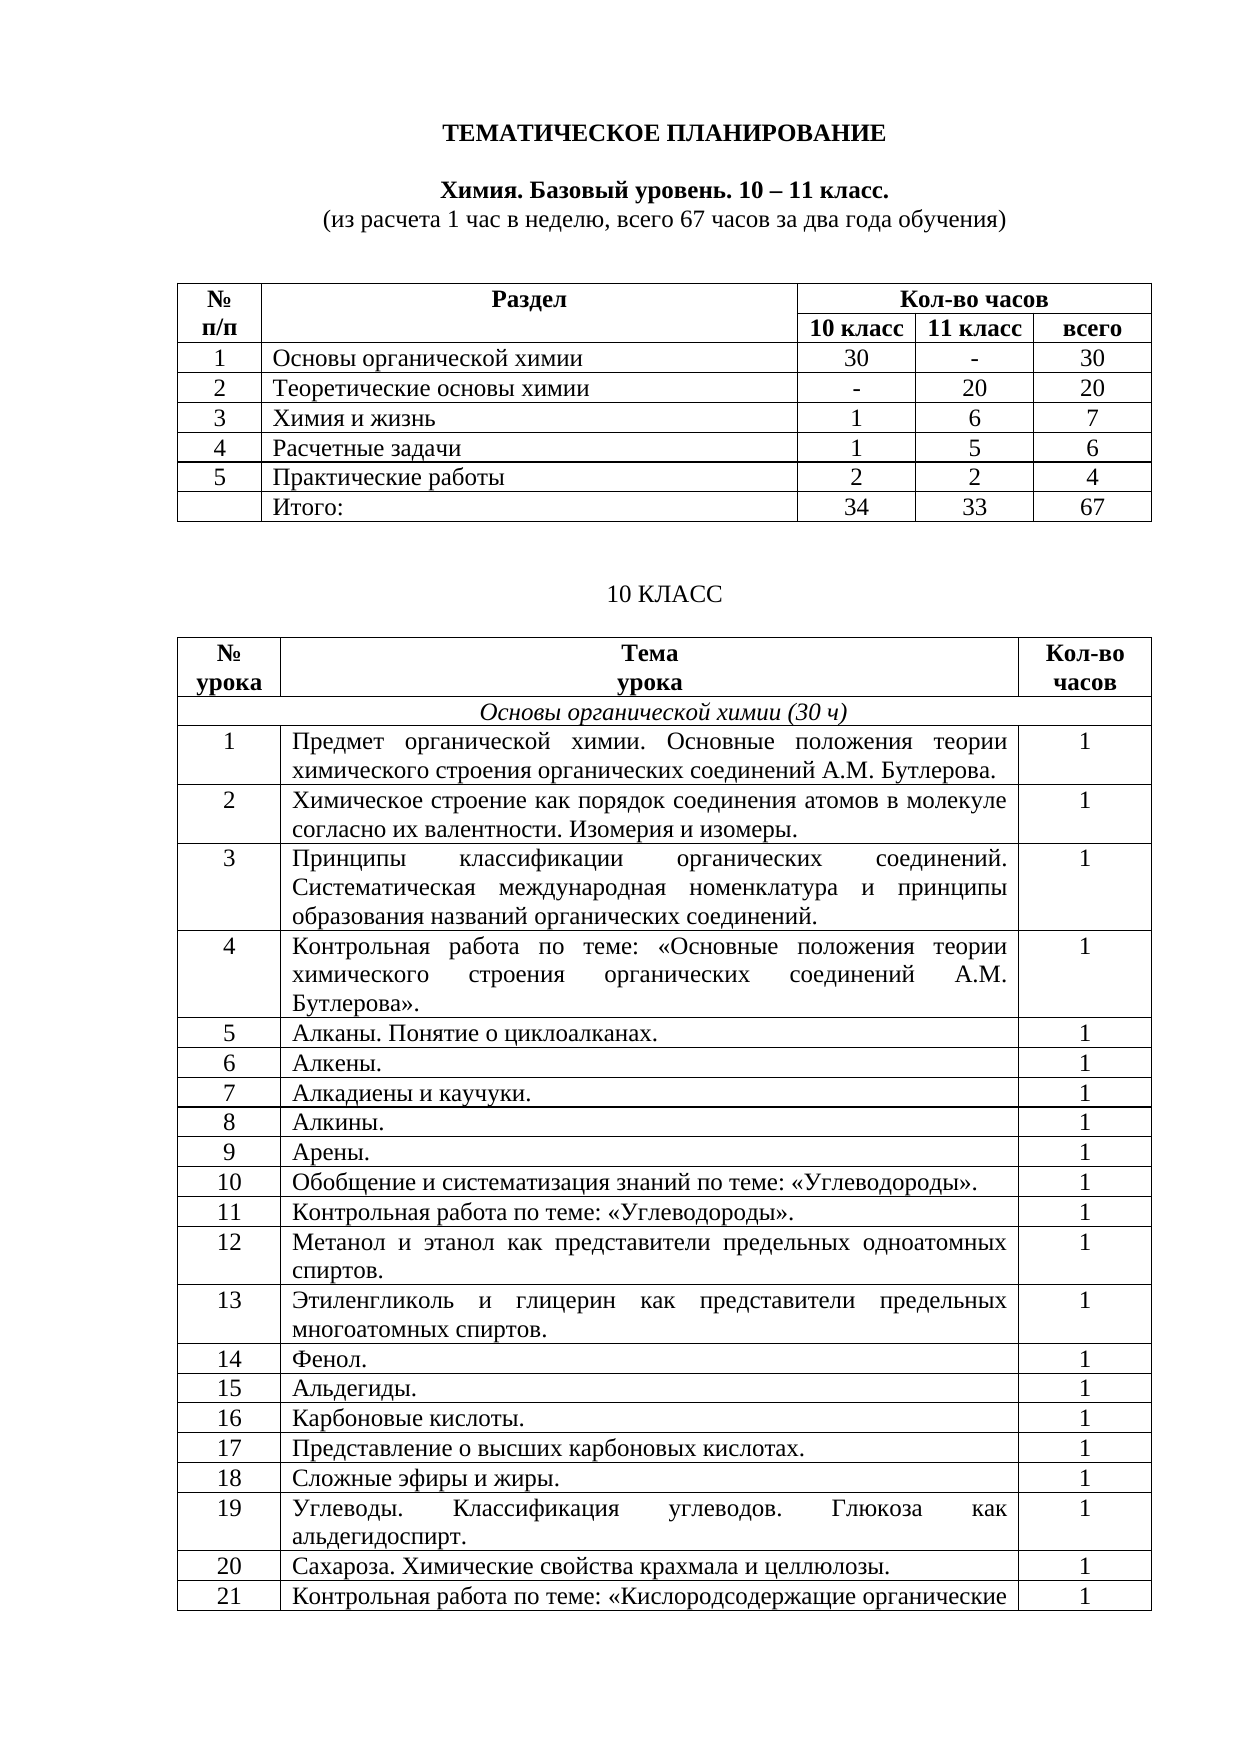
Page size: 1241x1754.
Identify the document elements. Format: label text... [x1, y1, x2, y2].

table_cell 1 [1019, 726, 1151, 784]
table_cell - [916, 343, 1033, 372]
table_cell 1 [1019, 1197, 1151, 1226]
table_cell 17 [178, 1433, 280, 1462]
table_cell 1 [1019, 1018, 1151, 1047]
table_cell 1 [1019, 931, 1151, 1017]
table_cell всего [1034, 314, 1151, 342]
table_cell 1 [1019, 1344, 1151, 1372]
table_cell 1 [1019, 785, 1151, 842]
table_cell 33 [916, 492, 1033, 521]
table_cell Арены. [281, 1137, 1018, 1166]
table_cell Химия и жизнь [262, 403, 797, 432]
table_cell 3 [178, 844, 280, 930]
table_cell 11 класс [916, 314, 1033, 342]
table_cell Алканы. Понятие о циклоалканах. [281, 1018, 1018, 1047]
table_cell Обобщение и систематизация знаний по теме: «Углеводороды». [281, 1167, 1018, 1196]
table_cell 1 [1019, 1433, 1151, 1462]
table_cell 1 [178, 726, 280, 784]
table_cell 1 [178, 343, 261, 372]
table_cell 18 [178, 1463, 280, 1492]
table_cell 16 [178, 1403, 280, 1432]
table_cell Принципы классификации органических соединений. Систематическая международная номенклатура и принципы образования названий органических соединений. [281, 844, 1018, 930]
table_header Кол-во часов [798, 284, 1151, 312]
table_cell Контрольная работа по теме: «Углеводороды». [281, 1197, 1018, 1226]
table_cell 4 [178, 931, 280, 1017]
table_header Раздел [262, 284, 797, 342]
text Химия. Базовый уровень. 10 – 11 класс. [177, 176, 1152, 204]
table_cell 1 [1019, 1493, 1151, 1550]
table_header № урока [178, 638, 280, 696]
table_cell 21 [178, 1581, 280, 1610]
table_cell 1 [1019, 1463, 1151, 1492]
table_cell Углеводы. Классификация углеводов. Глюкоза как альдегидоспирт. [281, 1493, 1018, 1550]
table_cell Фенол. [281, 1344, 1018, 1372]
table_cell 11 [178, 1197, 280, 1226]
table_cell 7 [1034, 403, 1151, 432]
table_cell Итого: [262, 492, 797, 521]
table_cell 10 [178, 1167, 280, 1196]
table_cell 14 [178, 1344, 280, 1372]
table_cell 34 [798, 492, 915, 521]
table_cell 2 [798, 463, 915, 491]
table_cell Основы органической химии (30 ч) [178, 697, 1151, 725]
table_cell - [798, 373, 915, 402]
table_cell Теоретические основы химии [262, 373, 797, 402]
table_cell 12 [178, 1227, 280, 1284]
table_cell Химическое строение как порядок соединения атомов в молекуле согласно их валентности. Изомерия и изомеры. [281, 785, 1018, 842]
table_cell 10 класс [798, 314, 915, 342]
table_cell Этиленгликоль и глицерин как представители предельных многоатомных спиртов. [281, 1285, 1018, 1343]
table_cell 6 [916, 403, 1033, 432]
table_cell Алкены. [281, 1048, 1018, 1077]
table_cell 2 [178, 373, 261, 402]
table_cell 1 [1019, 1048, 1151, 1077]
table_cell Карбоновые кислоты. [281, 1403, 1018, 1432]
table_cell Алкины. [281, 1108, 1018, 1136]
table_cell 1 [1019, 1403, 1151, 1432]
table_cell Контрольная работа по теме: «Основные положения теории химического строения органических соединений А.М. Бутлерова». [281, 931, 1018, 1017]
table_cell 5 [178, 463, 261, 491]
table_cell Основы органической химии [262, 343, 797, 372]
table_cell Представление о высших карбоновых кислотах. [281, 1433, 1018, 1462]
table_header Кол-во часов [1019, 638, 1151, 696]
table_cell 2 [916, 463, 1033, 491]
table_cell 30 [798, 343, 915, 372]
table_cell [281, 1581, 1018, 1610]
table_cell 1 [798, 403, 915, 432]
table_cell 8 [178, 1108, 280, 1136]
table_cell 1 [1019, 1374, 1151, 1402]
table_cell 20 [916, 373, 1033, 402]
table_cell Предмет органической химии. Основные положения теории химического строения органических соединений А.М. Бутлерова. [281, 726, 1018, 784]
table_cell 5 [178, 1018, 280, 1047]
table_cell 4 [178, 433, 261, 461]
text (из расчета 1 час в неделю, всего 67 часов за два года обучения) [177, 204, 1152, 233]
table_cell Сложные эфиры и жиры. [281, 1463, 1018, 1492]
text ТЕМАТИЧЕСКОЕ ПЛАНИРОВАНИЕ [177, 118, 1152, 147]
table_cell Альдегиды. [281, 1374, 1018, 1402]
table_cell 1 [1019, 1137, 1151, 1166]
table_cell Практические работы [262, 463, 797, 491]
table_cell 1 [1019, 1285, 1151, 1343]
table_cell 19 [178, 1493, 280, 1550]
table_cell [178, 492, 261, 521]
table_cell Расчетные задачи [262, 433, 797, 461]
text 10 КЛАСС [177, 579, 1152, 608]
table_cell 1 [1019, 844, 1151, 930]
table_cell 4 [1034, 463, 1151, 491]
table_cell 15 [178, 1374, 280, 1402]
table_cell 20 [178, 1551, 280, 1580]
table_cell 3 [178, 403, 261, 432]
table_cell 1 [798, 433, 915, 461]
table_cell Сахароза. Химические свойства крахмала и целлюлозы. [281, 1551, 1018, 1580]
table_cell Алкадиены и каучуки. [281, 1078, 1018, 1106]
table_cell 5 [916, 433, 1033, 461]
table_cell 20 [1034, 373, 1151, 402]
table_cell Метанол и этанол как представители предельных одноатомных спиртов. [281, 1227, 1018, 1284]
table_cell 13 [178, 1285, 280, 1343]
table_cell 30 [1034, 343, 1151, 372]
table_cell 1 [1019, 1108, 1151, 1136]
table_cell 1 [1019, 1227, 1151, 1284]
table_cell 1 [1019, 1551, 1151, 1580]
table_cell 1 [1019, 1078, 1151, 1106]
table_cell 6 [178, 1048, 280, 1077]
table_cell 1 [1019, 1581, 1151, 1610]
table_cell 7 [178, 1078, 280, 1106]
table_cell 2 [178, 785, 280, 842]
table_header Тема урока [281, 638, 1018, 696]
table_cell 9 [178, 1137, 280, 1166]
table_cell 6 [1034, 433, 1151, 461]
table_cell 1 [1019, 1167, 1151, 1196]
table_header № п/п [178, 284, 261, 342]
table_cell 67 [1034, 492, 1151, 521]
